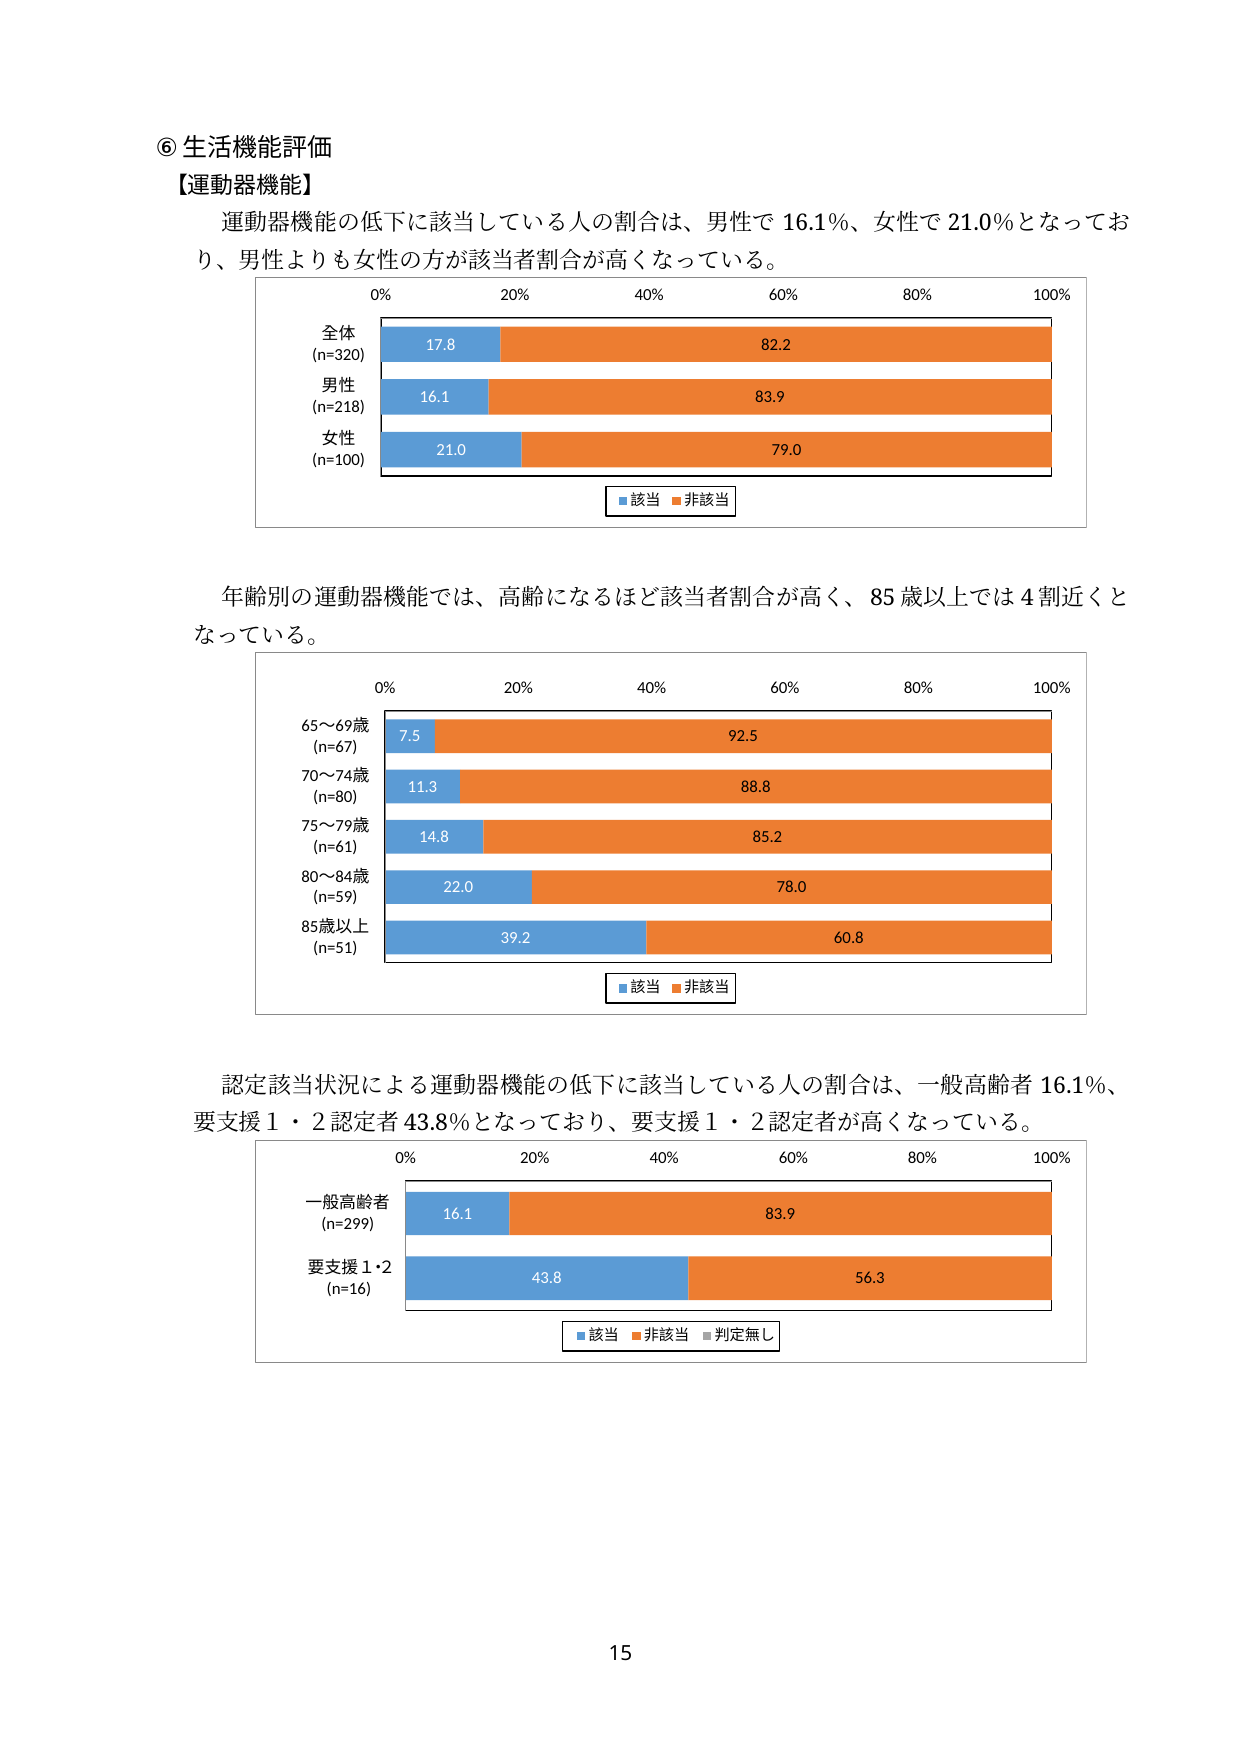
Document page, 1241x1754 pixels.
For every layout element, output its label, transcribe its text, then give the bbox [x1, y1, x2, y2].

text ⑥生活機能評価 [130, 127, 1131, 164]
text 運動器機能の低下に該当している人の割合は、男性で16.1％、女性で21.0％となっており、男性よりも女性の方が該当者割合が高くなっている。 [193, 202, 1131, 277]
text 【運動器機能】 [130, 164, 1131, 202]
text 年齢別の運動器機能では、高齢になるほど該当者割合が高く、85歳以上では4割近くとなっている。 [193, 577, 1131, 652]
text 認定該当状況による運動器機能の低下に該当している人の割合は、一般高齢者16.1％、要支援１・２認定者43.8％となっており、要支援１・２認定者が高くなっている。 [193, 1064, 1131, 1139]
